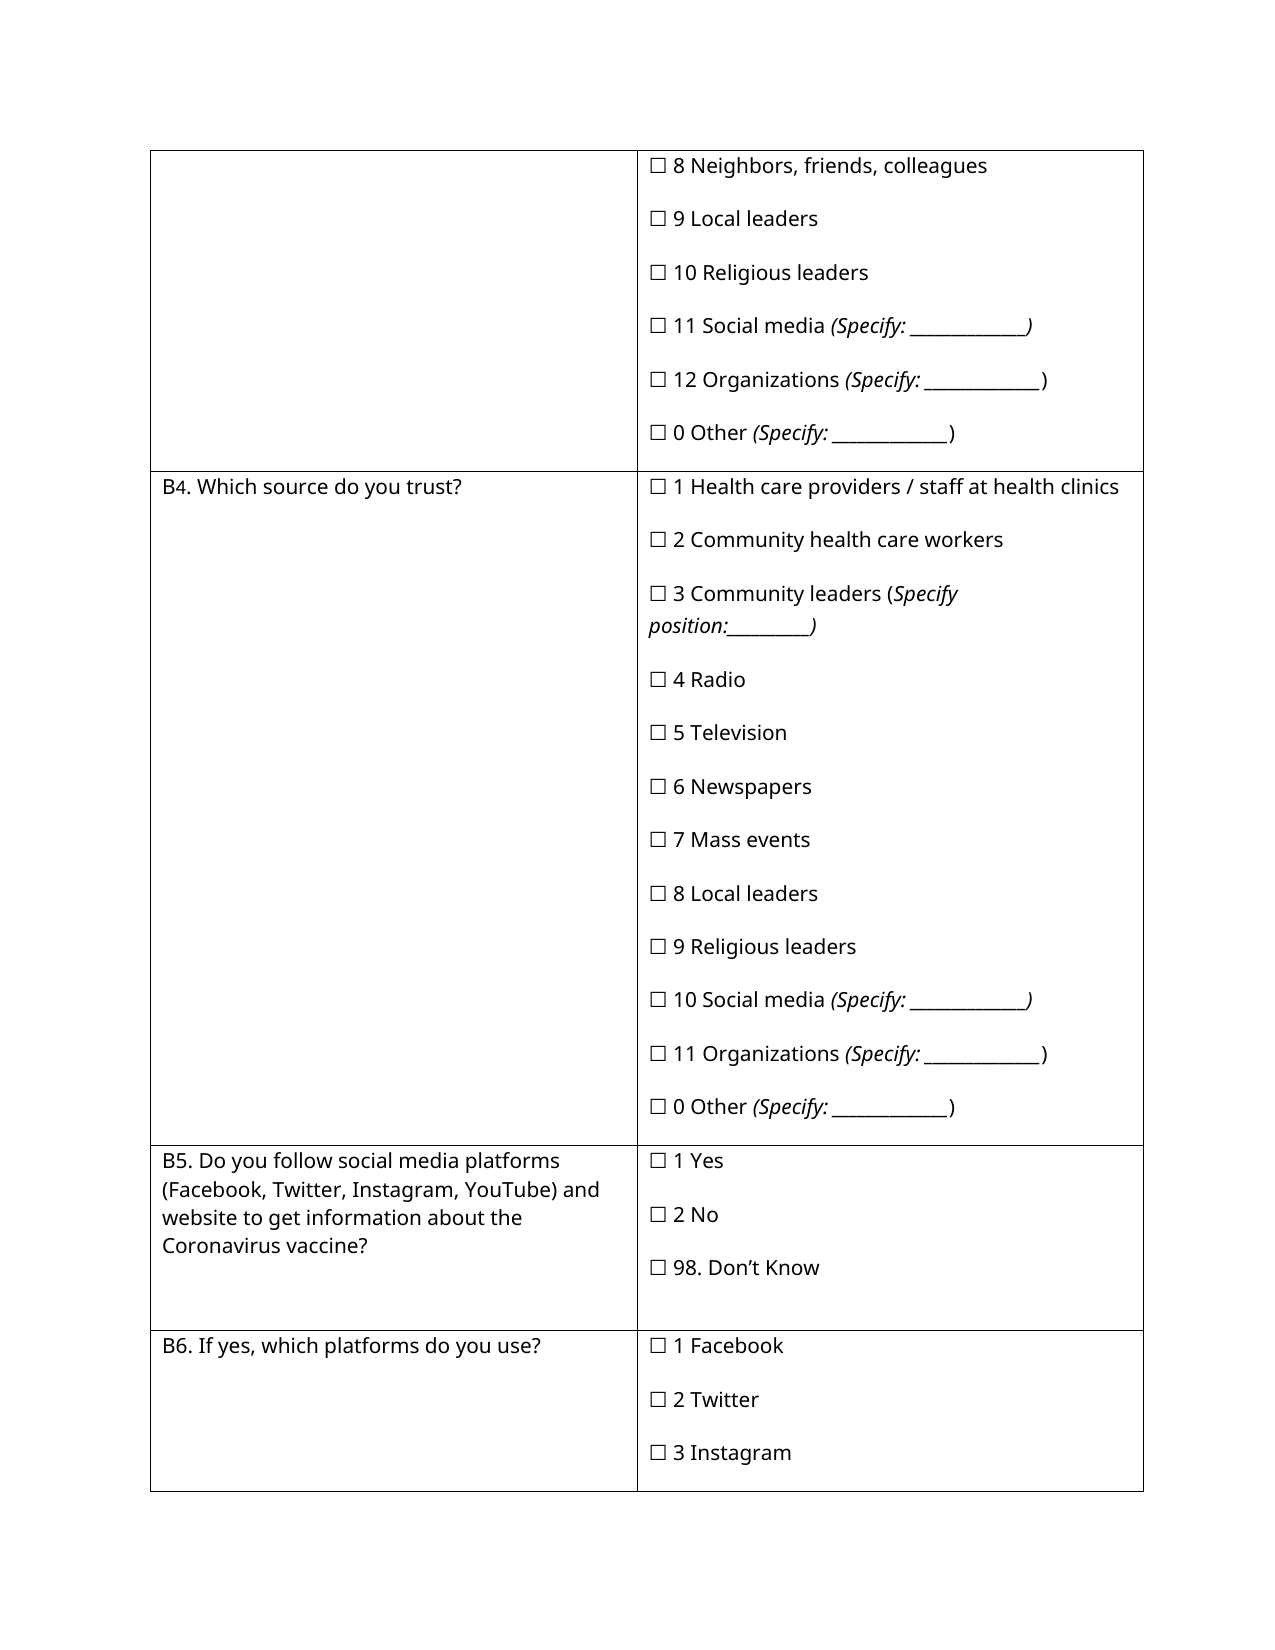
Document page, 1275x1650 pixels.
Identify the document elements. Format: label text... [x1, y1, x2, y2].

table_cell ☐ 1 Health care providers / staff at health clinics ☐ 2 Community health care workers ☐ 3 Community leaders (Specify position:__________) ☐ 4 Radio ☐ 5 Television ☐ 6 Newspapers ☐ 7 Mass events ☐ 8 Local leaders ☐ 9 Religious leaders ☐ 10 Social media (Specify: ______________) ☐ 11 Organizations (Specify: ______________) ☐ 0 Other (Specify: ______________) [638, 472, 1143, 1145]
table_cell ☐ 1 Yes ☐ 2 No ☐ 98. Don’t Know [638, 1146, 1143, 1330]
table_cell B4. Which source do you trust? [151, 472, 637, 1145]
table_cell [151, 1331, 637, 1491]
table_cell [151, 151, 637, 471]
table_cell B5. Do you follow social media platforms (Facebook, Twitter, Instagram, YouTube) and website to get information about the Coronavirus vaccine? [151, 1146, 637, 1330]
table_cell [638, 1331, 1143, 1491]
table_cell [638, 151, 1143, 471]
